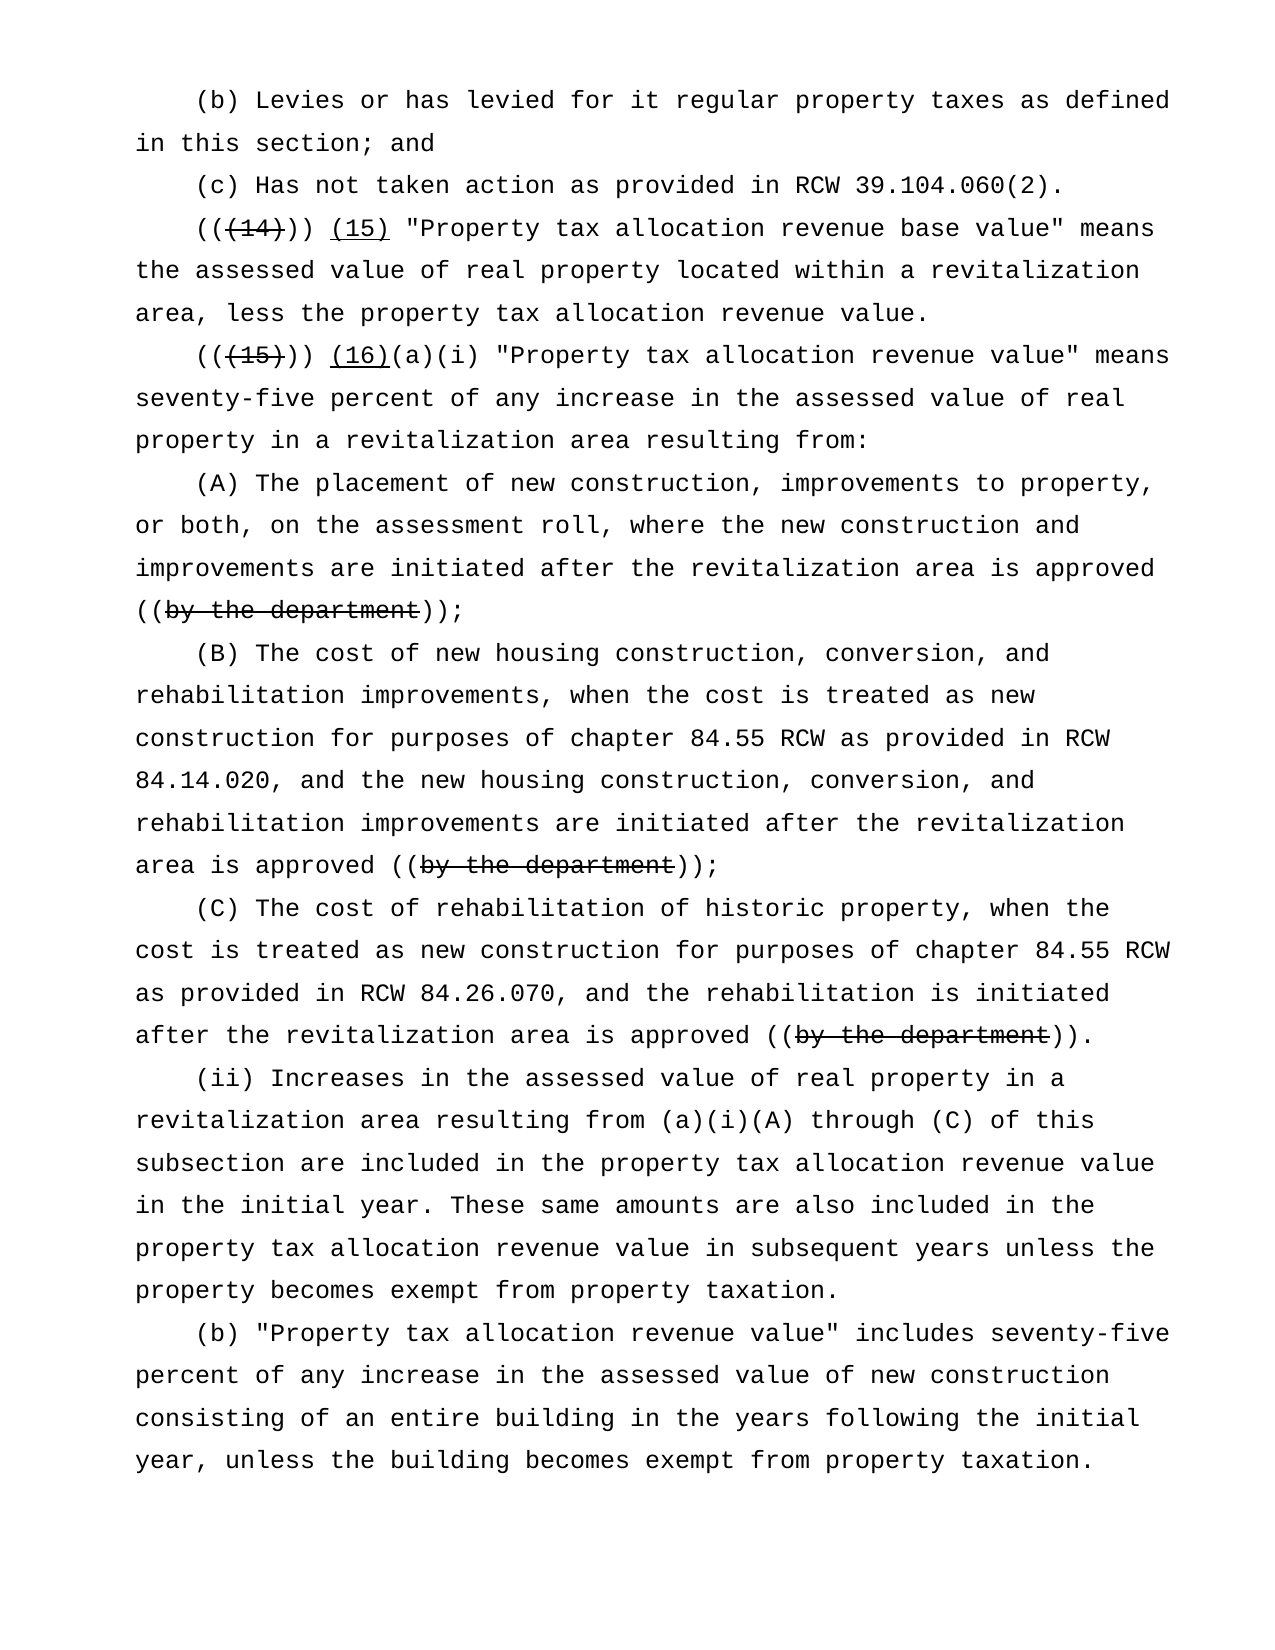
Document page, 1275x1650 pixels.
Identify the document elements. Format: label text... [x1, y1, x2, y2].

text (C) The cost of rehabilitation of historic property, when the cost is treated as new construction for purposes of chapter 84.55 RCW as provided in RCW 84.26.070, and the rehabilitation is initiated after the revitalization area is approved ((by the department)). [135, 882, 1170, 1052]
text (c) Has not taken action as provided in RCW 39.104.060(2). [135, 160, 1170, 202]
text (A) The placement of new construction, improvements to property, or both, on the assessment roll, where the new construction and improvements are initiated after the revitalization area is approved ((by the department)); [135, 457, 1170, 627]
text (((14))) (15) "Property tax allocation revenue base value" means the assessed value of real property located within a revitalization area, less the property tax allocation revenue value. [135, 202, 1170, 330]
text (((15))) (16)(a)(i) "Property tax allocation revenue value" means seventy-five percent of any increase in the assessed value of real property in a revitalization area resulting from: [135, 330, 1170, 457]
text (B) The cost of new housing construction, conversion, and rehabilitation improvements, when the cost is treated as new construction for purposes of chapter 84.55 RCW as provided in RCW 84.14.020, and the new housing construction, conversion, and rehabilitation improvements are initiated after the revitalization area is approved ((by the department)); [135, 627, 1170, 882]
text (b) Levies or has levied for it regular property taxes as defined in this section; and [135, 75, 1170, 160]
text (b) "Property tax allocation revenue value" includes seventy-five percent of any increase in the assessed value of new construction consisting of an entire building in the years following the initial year, unless the building becomes exempt from property taxation. [135, 1307, 1170, 1477]
text (ii) Increases in the assessed value of real property in a revitalization area resulting from (a)(i)(A) through (C) of this subsection are included in the property tax allocation revenue value in the initial year. These same amounts are also included in the property tax allocation revenue value in subsequent years unless the property becomes exempt from property taxation. [135, 1052, 1170, 1307]
